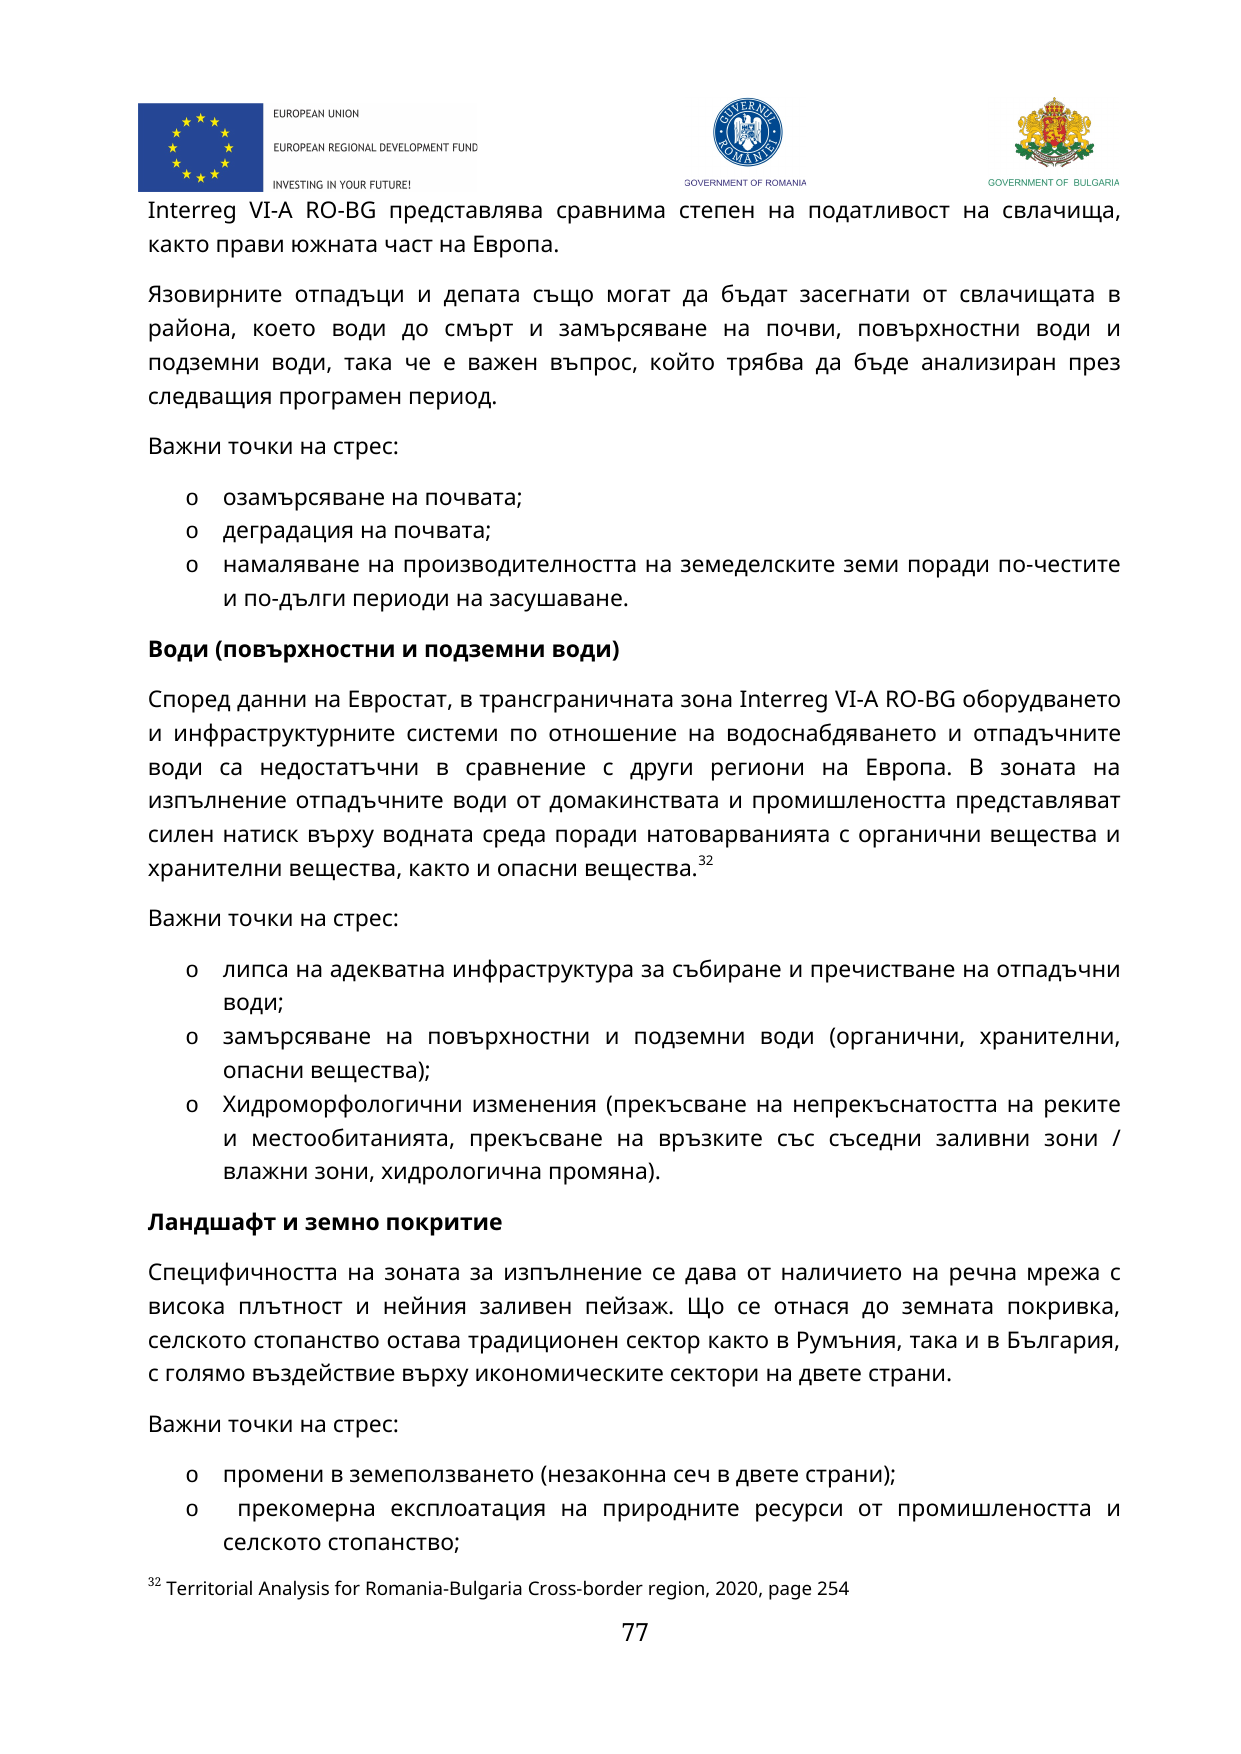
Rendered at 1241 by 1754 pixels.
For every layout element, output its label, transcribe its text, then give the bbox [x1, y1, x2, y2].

text Води (повърхностни и подземни води) [148, 632, 1122, 664]
list деградация на почвата; [185, 514, 1122, 546]
list липса на адекватна инфраструктура за събиране и пречистване на отпадъчни води; [185, 952, 1122, 1018]
list oзамърсяване на почвата; [185, 481, 1122, 512]
text Ландшафт и земно покритие [148, 1206, 1122, 1237]
picture [988, 97, 1120, 118]
list намаляване на производителността на земеделските земи поради по-честите и по-дълги периоди на засушаване. [185, 548, 1122, 613]
text Важни точки на стрес: [148, 902, 1122, 933]
list замърсяване на повърхностни и подземни води (органични, хранителни, опасни вещества); [185, 1020, 1122, 1085]
text Важни точки на стрес: [148, 430, 1122, 461]
picture [138, 103, 478, 192]
picture [684, 97, 807, 118]
list промени в земеползването (незаконна сеч в двете страни); [185, 1458, 1122, 1489]
text Язовирните отпадъци и депата също могат да бъдат засегнати от свлачищата в района, което води до смърт и замърсяване на почви, повърхностни води и подземни води, така че е важен въпрос, който трябва да бъде анализиран през следващия програмен период. [148, 278, 1122, 411]
text Важни точки на стрес: [148, 1408, 1122, 1439]
list Хидроморфологични изменения (прекъсване на непрекъснатостта на реките и местообитанията, прекъсване на връзките със съседни заливни зони / влажни зони, хидрологична промяна). [185, 1088, 1122, 1187]
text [148, 118, 1122, 259]
text Според данни на Евростат, в трансграничната зона Interreg VI-A RO-BG оборудването и инфраструктурните системи по отношение на водоснабдяването и отпадъчните води са недостатъчни в сравнение с други региони на Европа. В зоната на изпълнение отпадъчните води от домакинствата и промишлеността представляват силен натиск върху водната среда поради натоварванията с органични вещества и хранителни вещества, както и опасни вещества. [148, 683, 1122, 883]
list прекомерна експлоатация на природните ресурси от промишлеността и селското стопанство; [185, 1492, 1122, 1557]
text Специфичността на зоната за изпълнение се дава от наличието на речна мрежа с висока плътност и нейния заливен пейзаж. Що се отнася до земната покривка, селското стопанство остава традиционен сектор както в Румъния, така и в България, с голямо въздействие върху икономическите сектори на двете страни. [148, 1256, 1122, 1389]
